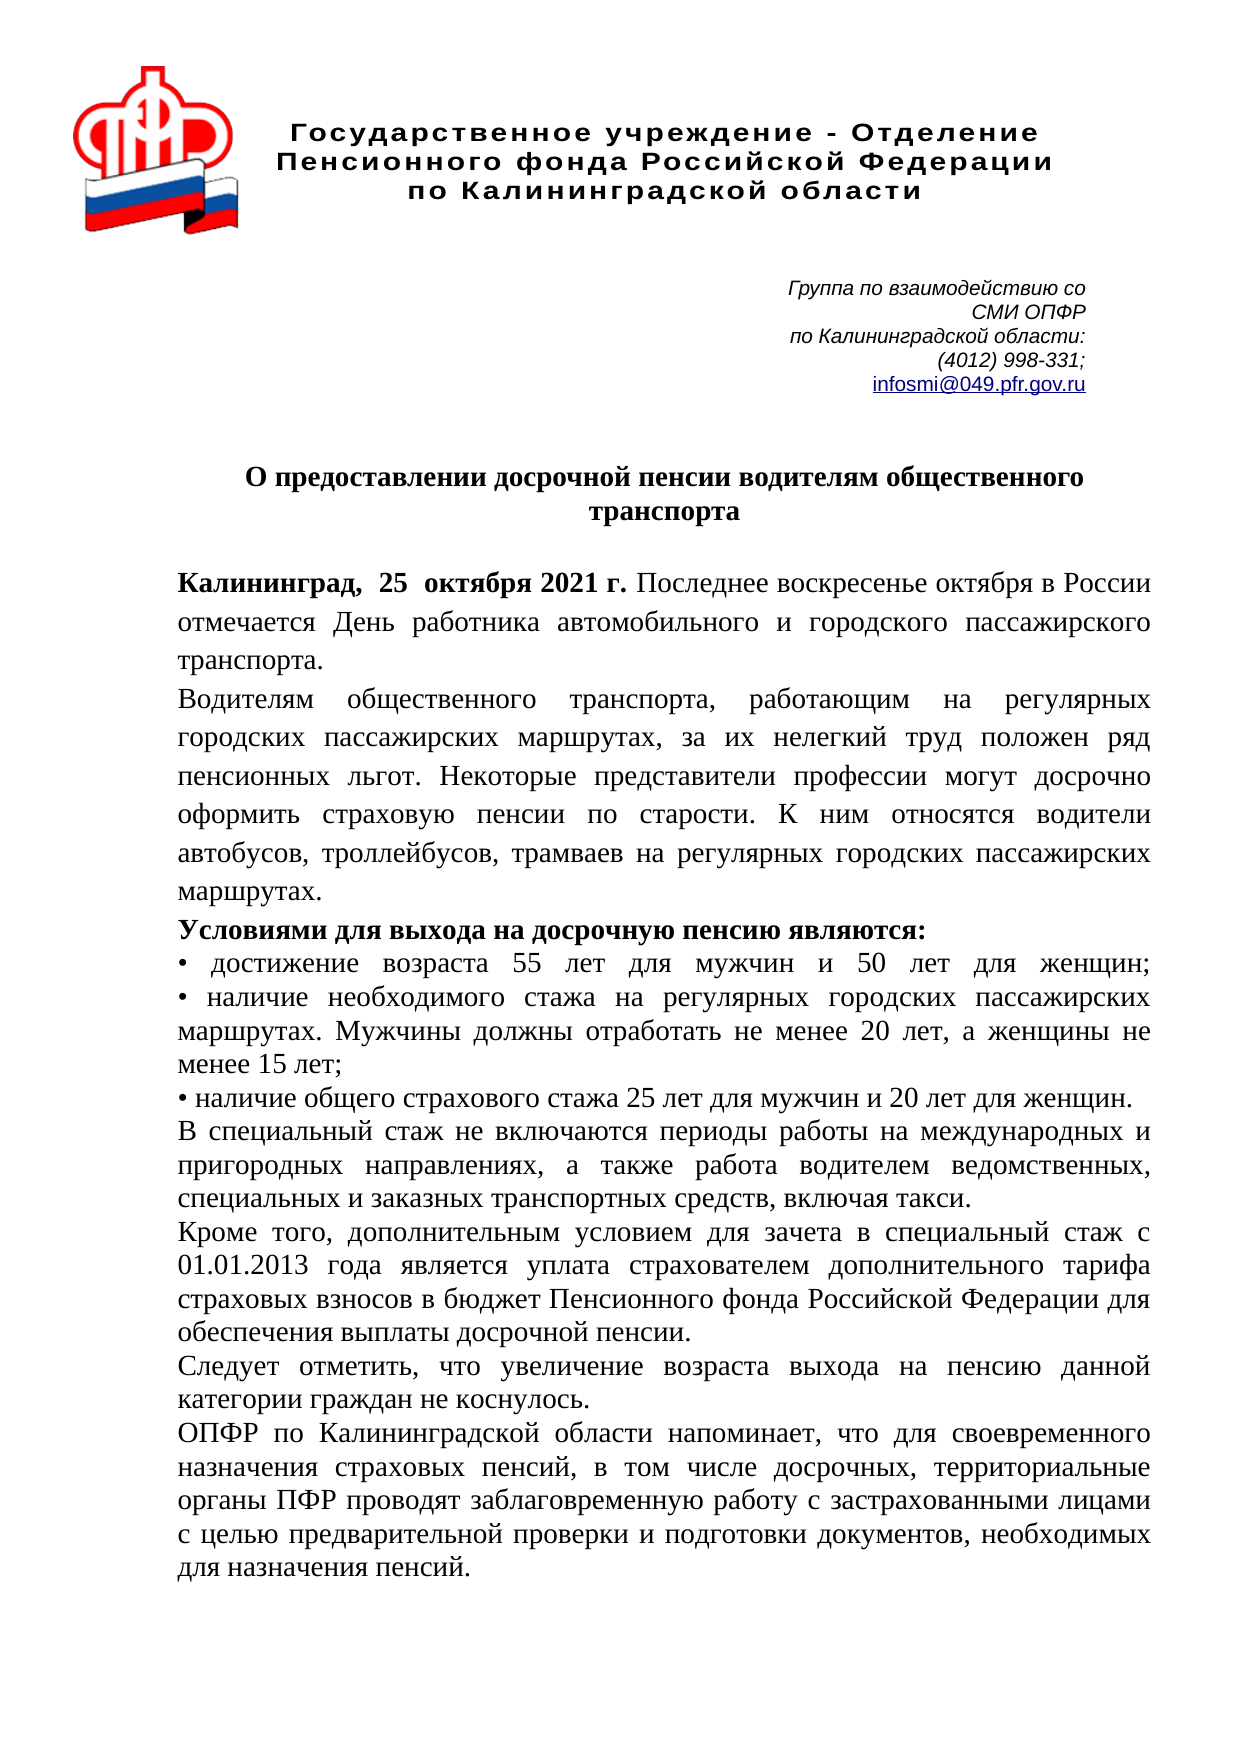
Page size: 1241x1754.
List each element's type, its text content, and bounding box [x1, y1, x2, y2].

text • достижение возраста 55 лет для мужчин и 50 лет для женщин; • наличие необходимого стажа на регулярных городских пассажирских маршрутах. Мужчины должны отработать не менее 20 лет, а женщины не менее 15 лет; [177, 946, 1152, 1080]
text В специальный стаж не включаются периоды работы на международных и пригородных направлениях, а также работа водителем ведомственных, специальных и заказных транспортных средств, включая такси. [177, 1113, 1152, 1214]
text Условиями для выхода на досрочную пенсию являются: [177, 912, 1152, 946]
subtitle по Калининградской области [177, 176, 1152, 204]
picture [72, 66, 239, 236]
subtitle О предоставлении досрочной пенсии водителям общественного транспорта [177, 459, 1152, 527]
subtitle Государственное учреждение - Отделение Пенсионного фонда Российской Федерации [177, 118, 1152, 176]
text Кроме того, дополнительным условием для зачета в специальный стаж с 01.01.2013 года является уплата страхователем дополнительного тарифа страховых взносов в бюджет Пенсионного фонда Российской Федерации для обеспечения выплаты досрочной пенсии. [177, 1214, 1152, 1348]
text ОПФР по Калининградской области напоминает, что для своевременного назначения страховых пенсий, в том числе досрочных, территориальные органы ПФР проводят заблаговременную работу с застрахованными лицами с целью предварительной проверки и подготовки документов, необходимых для назначения пенсий. [177, 1415, 1152, 1583]
text Следует отметить, что увеличение возраста выхода на пенсию данной категории граждан не коснулось. [177, 1348, 1152, 1415]
text • наличие общего страхового стажа 25 лет для мужчин и 20 лет для женщин. [177, 1080, 1152, 1113]
text Калининград, 25 октября 2021 г. Последнее воскресенье октября в России отмечается День работника автомобильного и городского пассажирского транспорта. Водителям общественного транспорта, работающим на регулярных городских пассажирских маршрутах, за их нелегкий труд положен ряд пенсионных льгот. Некоторые представители профессии могут досрочно оформить страховую пенсии по старости. К ним относятся водители автобусов, троллейбусов, трамваев на регулярных городских пассажирских маршрутах. [177, 565, 1152, 907]
